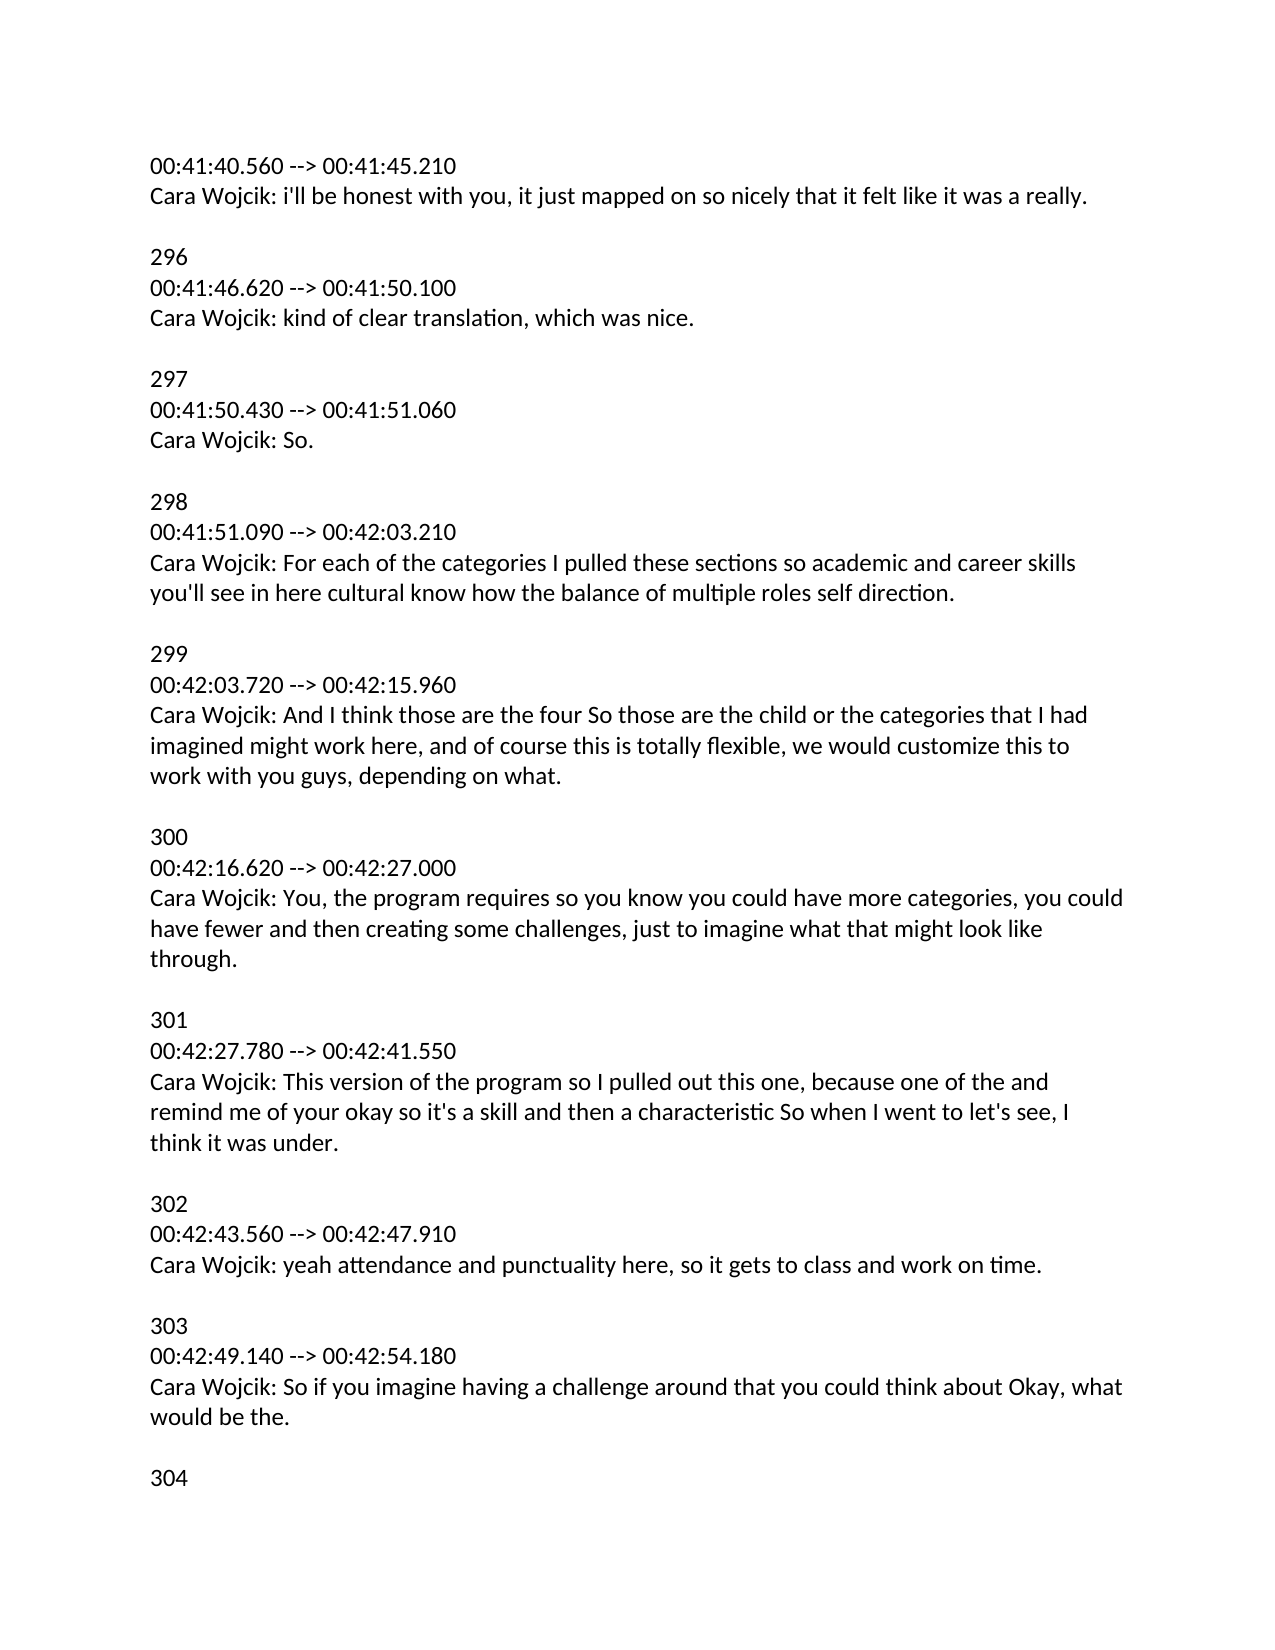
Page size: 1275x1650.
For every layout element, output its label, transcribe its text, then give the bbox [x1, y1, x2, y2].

text Cara Wojcik: i'll be honest with you, it just mapped on so nicely that it felt like it was a really. [150, 181, 1125, 211]
text 301 [150, 1004, 1125, 1035]
text 297 [150, 364, 1125, 394]
text 299 [150, 638, 1125, 669]
text 302 [150, 1188, 1125, 1218]
text Cara Wojcik: So. [150, 425, 1125, 455]
text 296 [150, 242, 1125, 272]
text 00:42:16.620 --> 00:42:27.000 [150, 852, 1125, 882]
text Cara Wojcik: kind of clear translation, which was nice. [150, 303, 1125, 333]
text 303 [150, 1310, 1125, 1340]
text 00:41:40.560 --> 00:41:45.210 [150, 150, 1125, 181]
text 00:42:49.140 --> 00:42:54.180 [150, 1340, 1125, 1371]
text 00:41:51.090 --> 00:42:03.210 [150, 516, 1125, 547]
text 00:41:50.430 --> 00:41:51.060 [150, 394, 1125, 425]
text 304 [150, 1462, 1125, 1493]
text 298 [150, 486, 1125, 516]
text Cara Wojcik: For each of the categories I pulled these sections so academic and career skills you'll see in here cultural know how the balance of multiple roles self direction. [150, 547, 1125, 608]
text 00:42:27.780 --> 00:42:41.550 [150, 1035, 1125, 1066]
text 00:42:43.560 --> 00:42:47.910 [150, 1218, 1125, 1249]
text 300 [150, 821, 1125, 852]
text Cara Wojcik: You, the program requires so you know you could have more categories, you could have fewer and then creating some challenges, just to imagine what that might look like through. [150, 882, 1125, 974]
text 00:42:03.720 --> 00:42:15.960 [150, 669, 1125, 699]
text 00:41:46.620 --> 00:41:50.100 [150, 272, 1125, 303]
text Cara Wojcik: So if you imagine having a challenge around that you could think about Okay, what would be the. [150, 1371, 1125, 1432]
text Cara Wojcik: yeah attendance and punctuality here, so it gets to class and work on time. [150, 1249, 1125, 1279]
text Cara Wojcik: This version of the program so I pulled out this one, because one of the and remind me of your okay so it's a skill and then a characteristic So when I went to let's see, I think it was under. [150, 1066, 1125, 1157]
text Cara Wojcik: And I think those are the four So those are the child or the categories that I had imagined might work here, and of course this is totally flexible, we would customize this to work with you guys, depending on what. [150, 699, 1125, 791]
